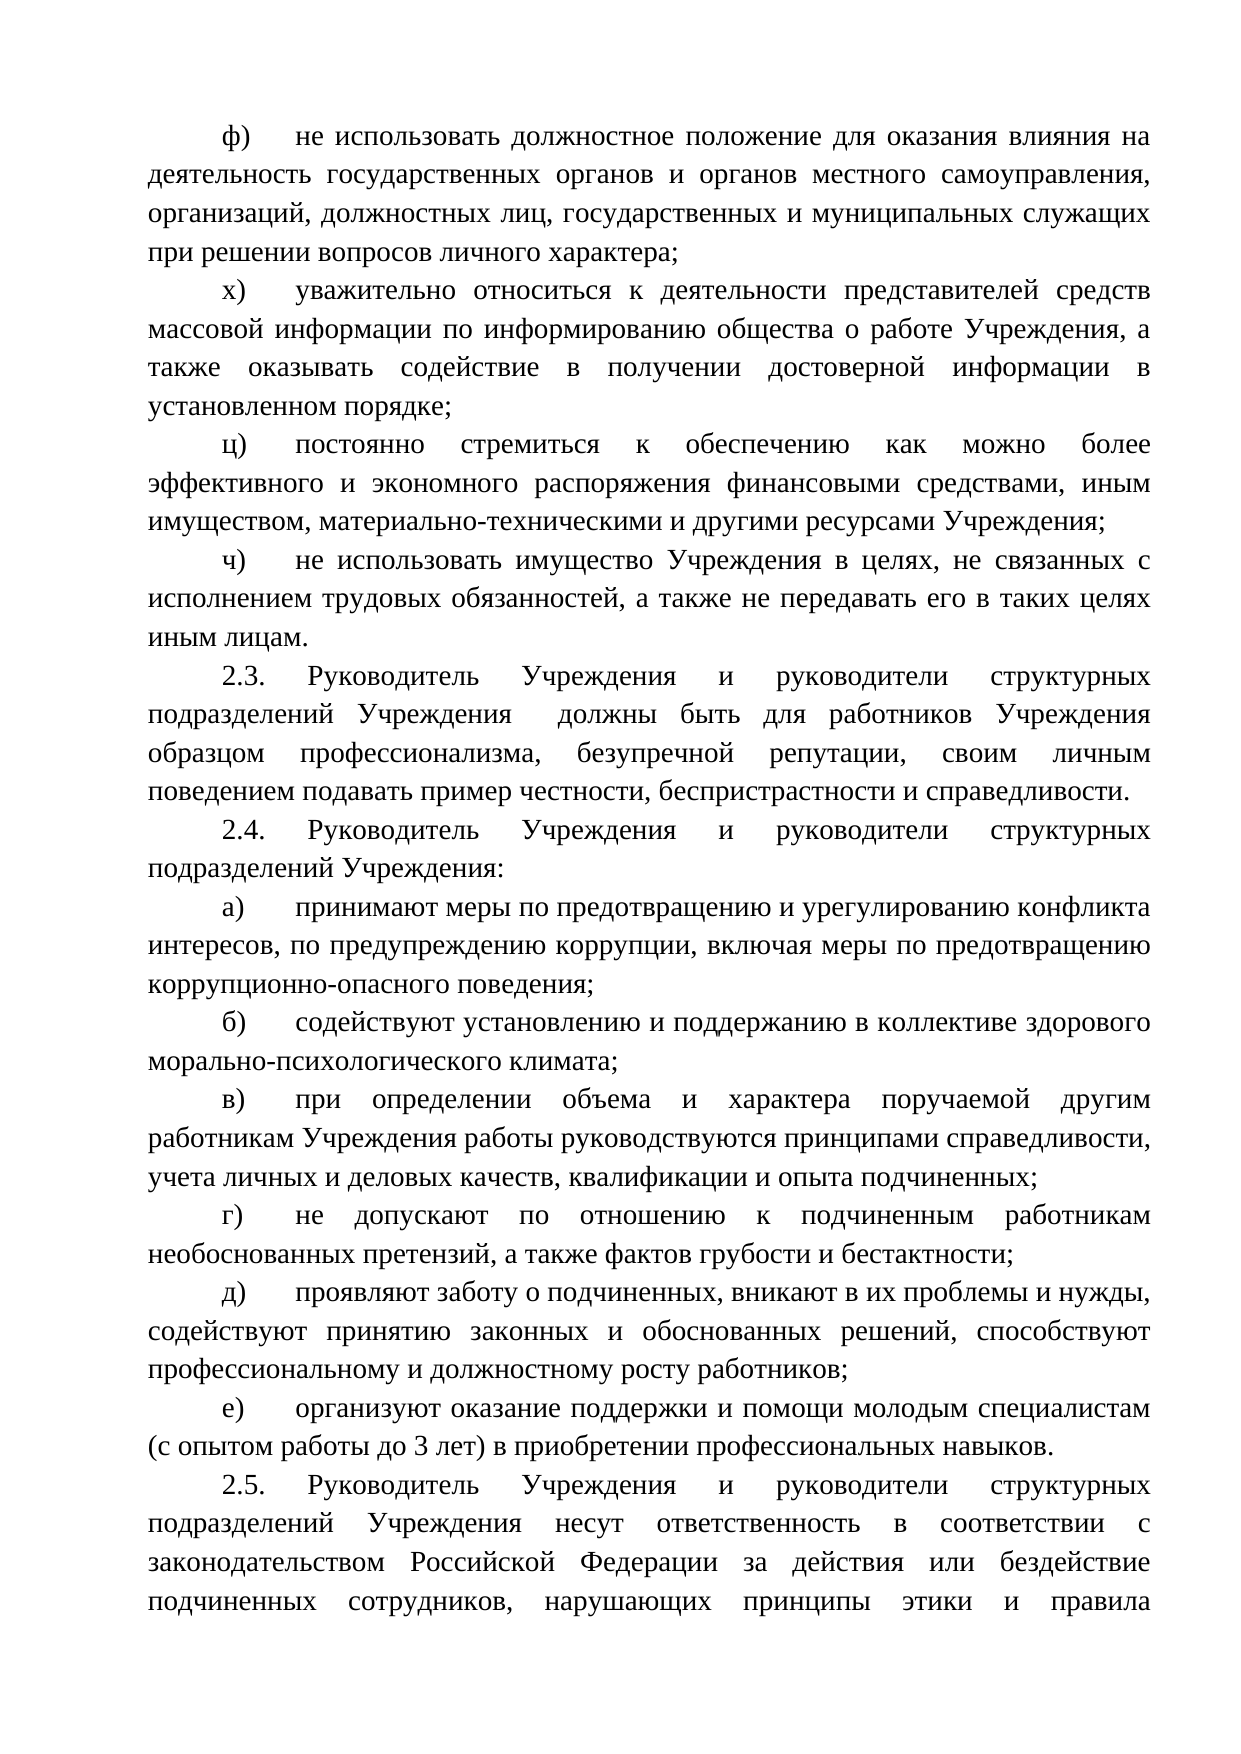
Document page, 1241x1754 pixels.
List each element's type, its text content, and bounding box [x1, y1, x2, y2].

list не использовать имущество Учреждения в целях, не связанных с исполнением трудовых обязанностей, а также не передавать его в таких целях иным лицам. [148, 542, 1152, 653]
text 2.4. Руководитель Учреждения и руководители структурных подразделений Учреждения: [148, 812, 1152, 884]
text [148, 1467, 1152, 1616]
list не использовать должностное положение для оказания влияния на деятельность государственных органов и органов местного самоуправления, организаций, должностных лиц, государственных и муниципальных служащих при решении вопросов личного характера; [148, 118, 1152, 267]
list принимают меры по предотвращению и урегулированию конфликта интересов, по предупреждению коррупции, включая меры по предотвращению коррупционно-опасного поведения; [148, 889, 1152, 999]
list при определении объема и характера поручаемой другим работникам Учреждения работы руководствуются принципами справедливости, учета личных и деловых качеств, квалификации и опыта подчиненных; [148, 1082, 1152, 1192]
list постоянно стремиться к обеспечению как можно более эффективного и экономного распоряжения финансовыми средствами, иным имуществом, материально-техническими и другими ресурсами Учреждения; [148, 426, 1152, 537]
list содействуют установлению и поддержанию в коллективе здорового морально-психологического климата; [148, 1004, 1152, 1077]
text 2.3. Руководитель Учреждения и руководители структурных подразделений Учреждения должны быть для работников Учреждения образцом профессионализма, безупречной репутации, своим личным поведением подавать пример честности, беспристрастности и справедливости. [148, 658, 1152, 807]
list не допускают по отношению к подчиненным работникам необоснованных претензий, а также фактов грубости и бестактности; [148, 1197, 1152, 1269]
list организуют оказание поддержки и помощи молодым специалистам (с опытом работы до 3 лет) в приобретении профессиональных навыков. [148, 1390, 1152, 1462]
list проявляют заботу о подчиненных, вникают в их проблемы и нужды, содействуют принятию законных и обоснованных решений, способствуют профессиональному и должностному росту работников; [148, 1274, 1152, 1385]
list уважительно относиться к деятельности представителей средств массовой информации по информированию общества о работе Учреждения, а также оказывать содействие в получении достоверной информации в установленном порядке; [148, 272, 1152, 421]
